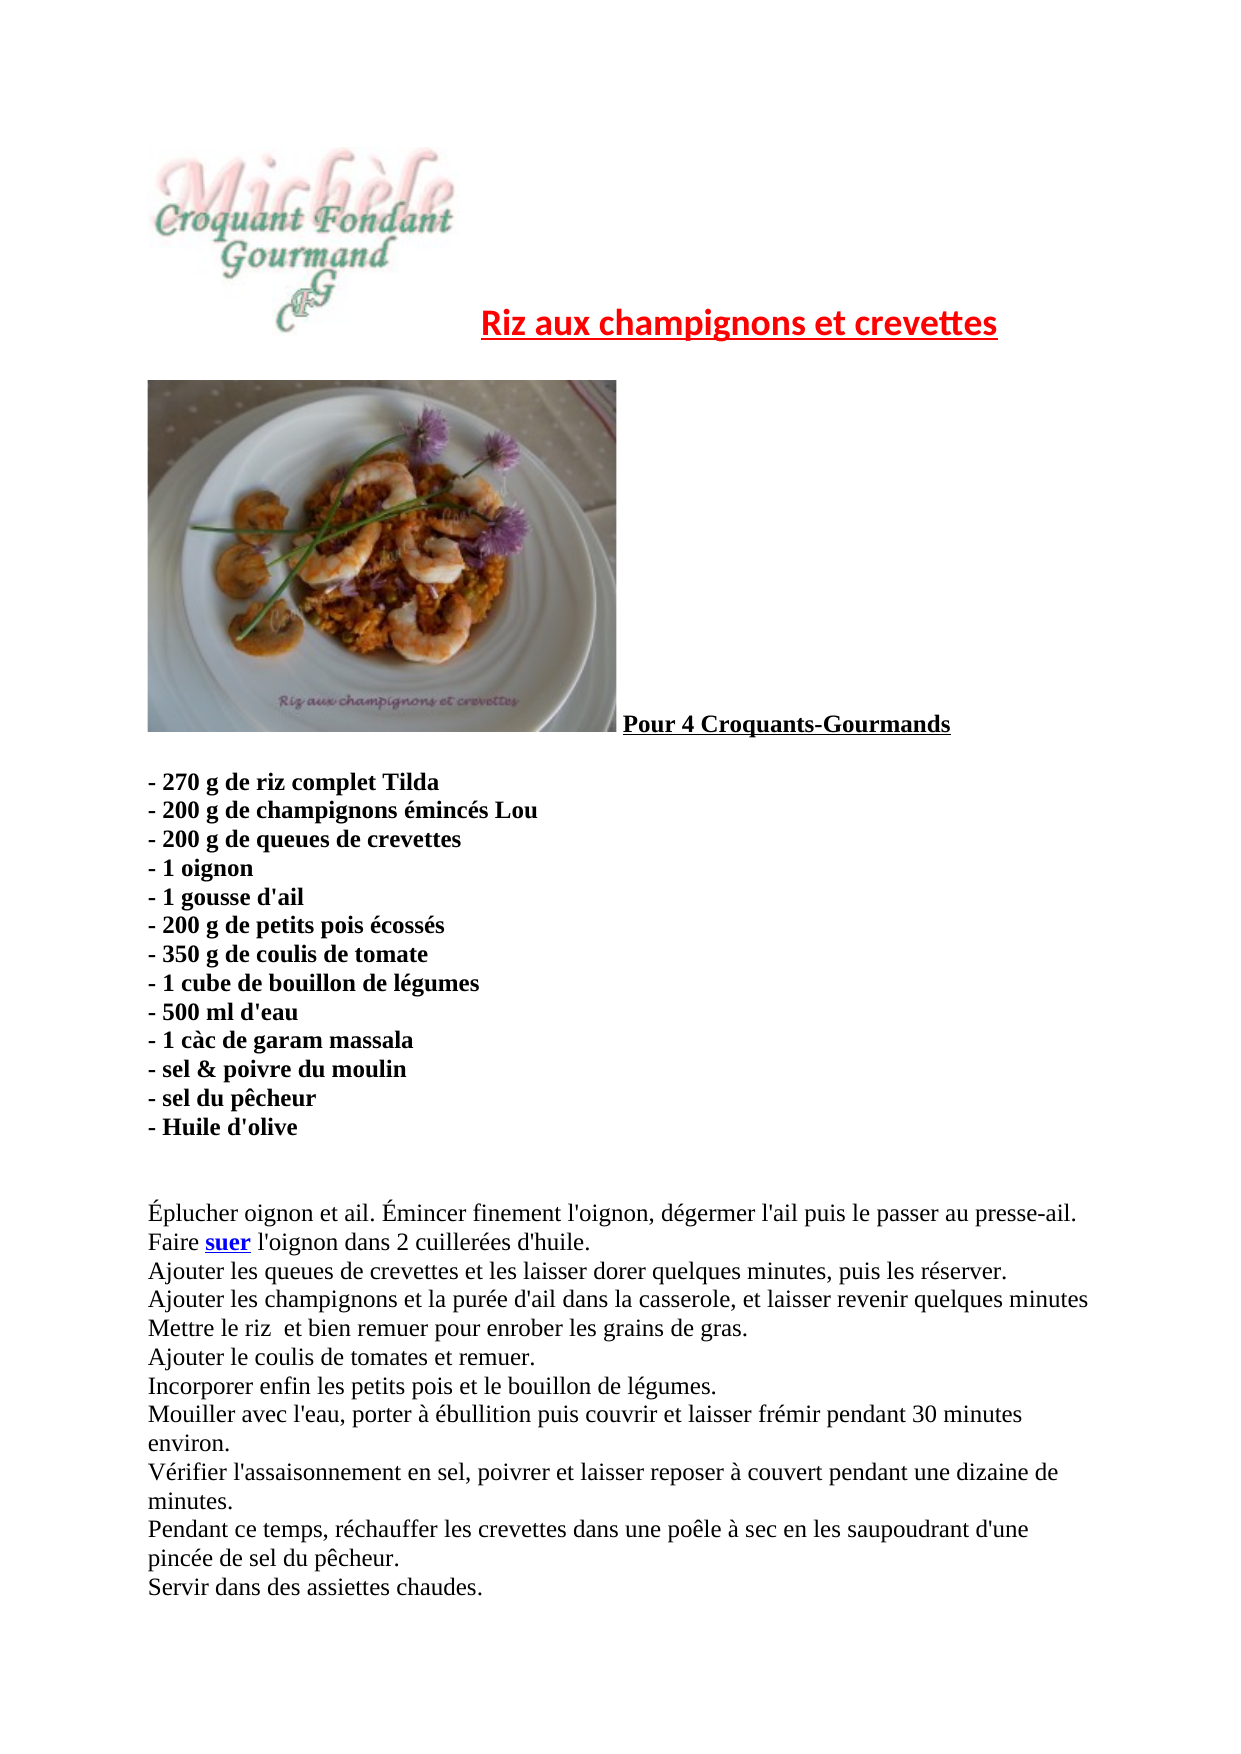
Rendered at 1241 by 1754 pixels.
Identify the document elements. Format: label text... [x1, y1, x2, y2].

picture [147, 147, 461, 336]
text - 270 g de riz complet Tilda - 200 g de champignons émincés Lou - 200 g de queues de crevettes - 1 oignon - 1 gousse d'ail - 200 g de petits pois écossés - 350 g de coulis de tomate - 1 cube de bouillon de légumes - 500 ml d'eau - 1 càc de garam massala - sel & poivre du moulin - sel du pêcheur - Huile d'olive [148, 767, 1093, 1140]
picture [147, 380, 617, 732]
text Éplucher oignon et ail. Émincer finement l'oignon, dégermer l'ail puis le passer au presse-ail. Faire suer l'oignon dans 2 cuillerées d'huile. Ajouter les queues de crevettes et les laisser dorer quelques minutes, puis les réserver. Ajouter les champignons et la purée d'ail dans la casserole, et laisser revenir quelques minutes Mettre le riz et bien remuer pour enrober les grains de gras. Ajouter le coulis de tomates et remuer. Incorporer enfin les petits pois et le bouillon de légumes. Mouiller avec l'eau, porter à ébullition puis couvrir et laisser frémir pendant 30 minutes environ. Vérifier l'assaisonnement en sel, poivrer et laisser reposer à couvert pendant une dizaine de minutes. Pendant ce temps, réchauffer les crevettes dans une poêle à sec en les saupoudrant d'une pincée de sel du pêcheur. Servir dans des assiettes chaudes. [148, 1169, 1093, 1601]
